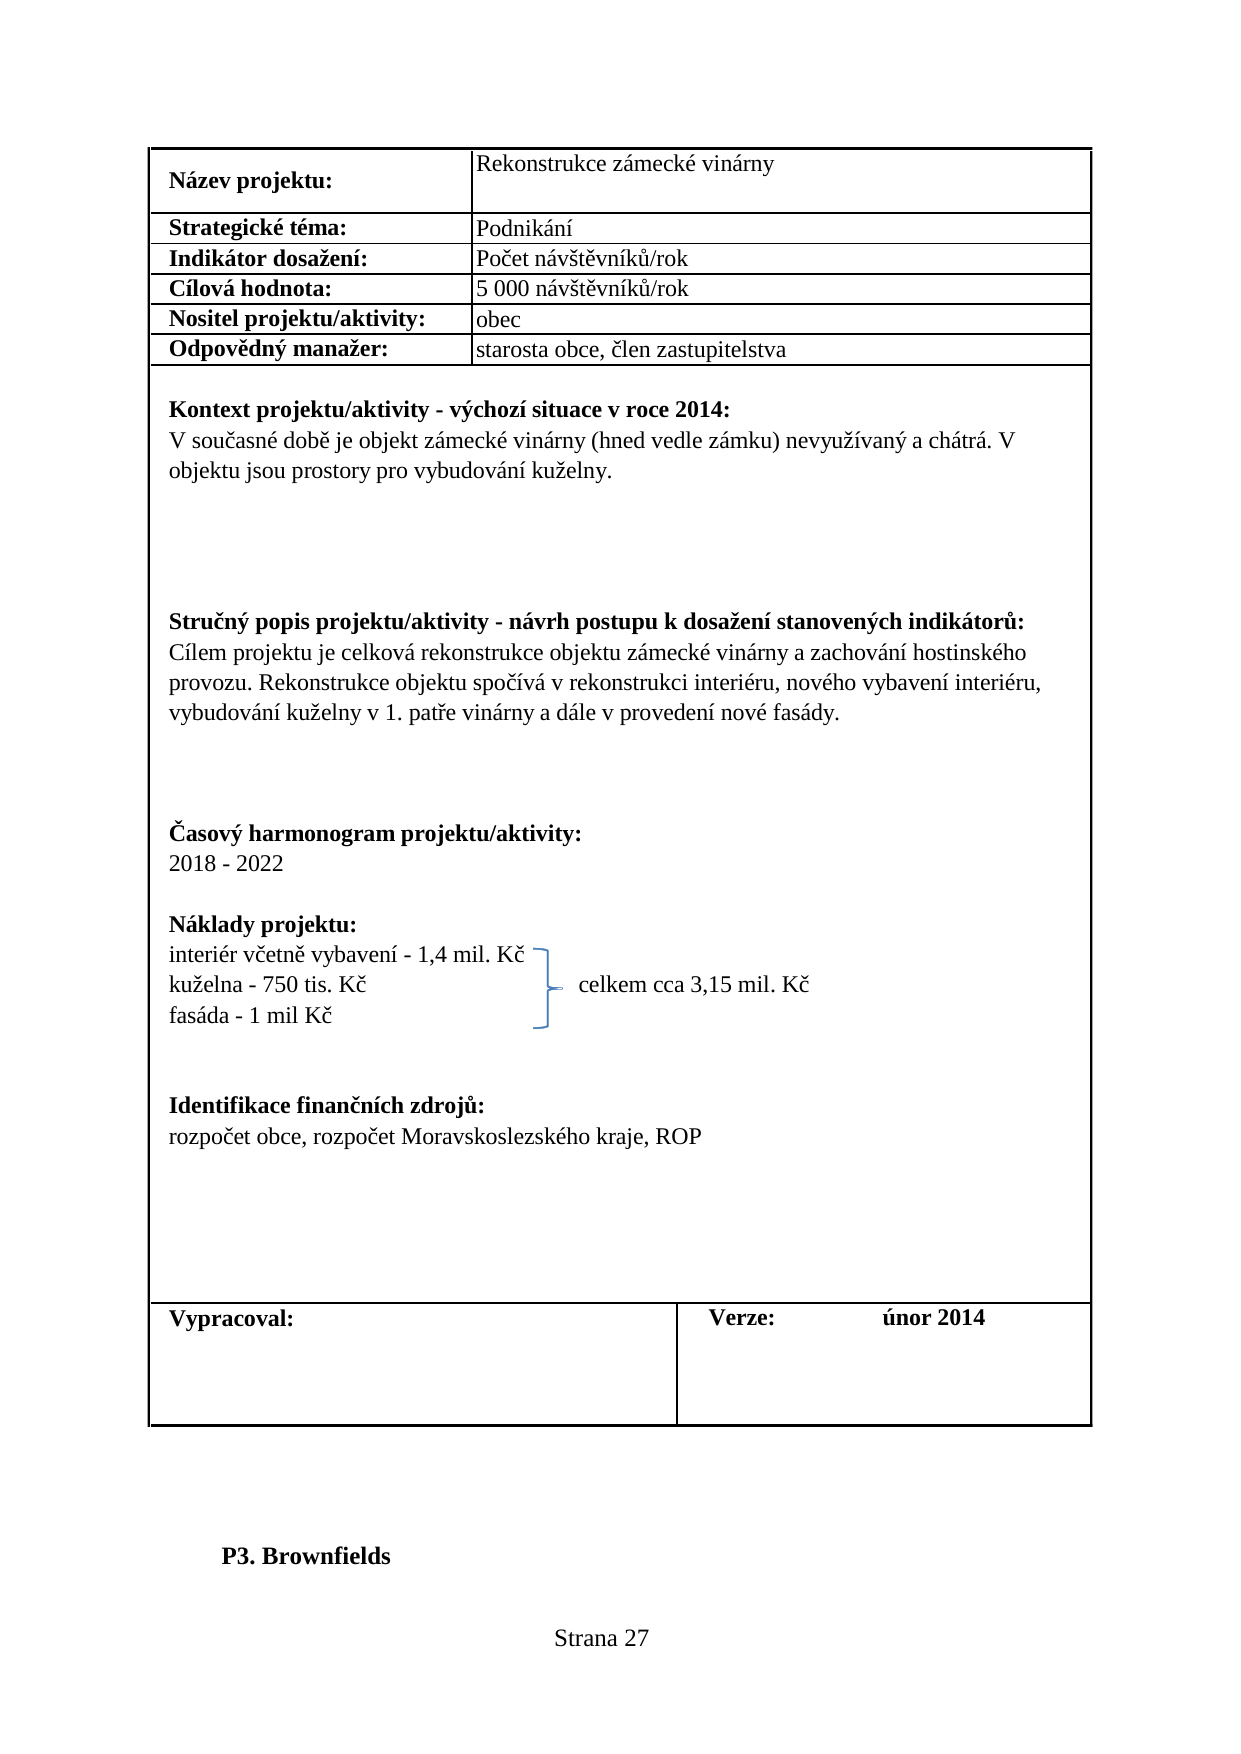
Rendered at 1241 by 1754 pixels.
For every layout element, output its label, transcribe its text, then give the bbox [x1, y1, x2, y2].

list P3. Brownfields [221, 1541, 1093, 1570]
